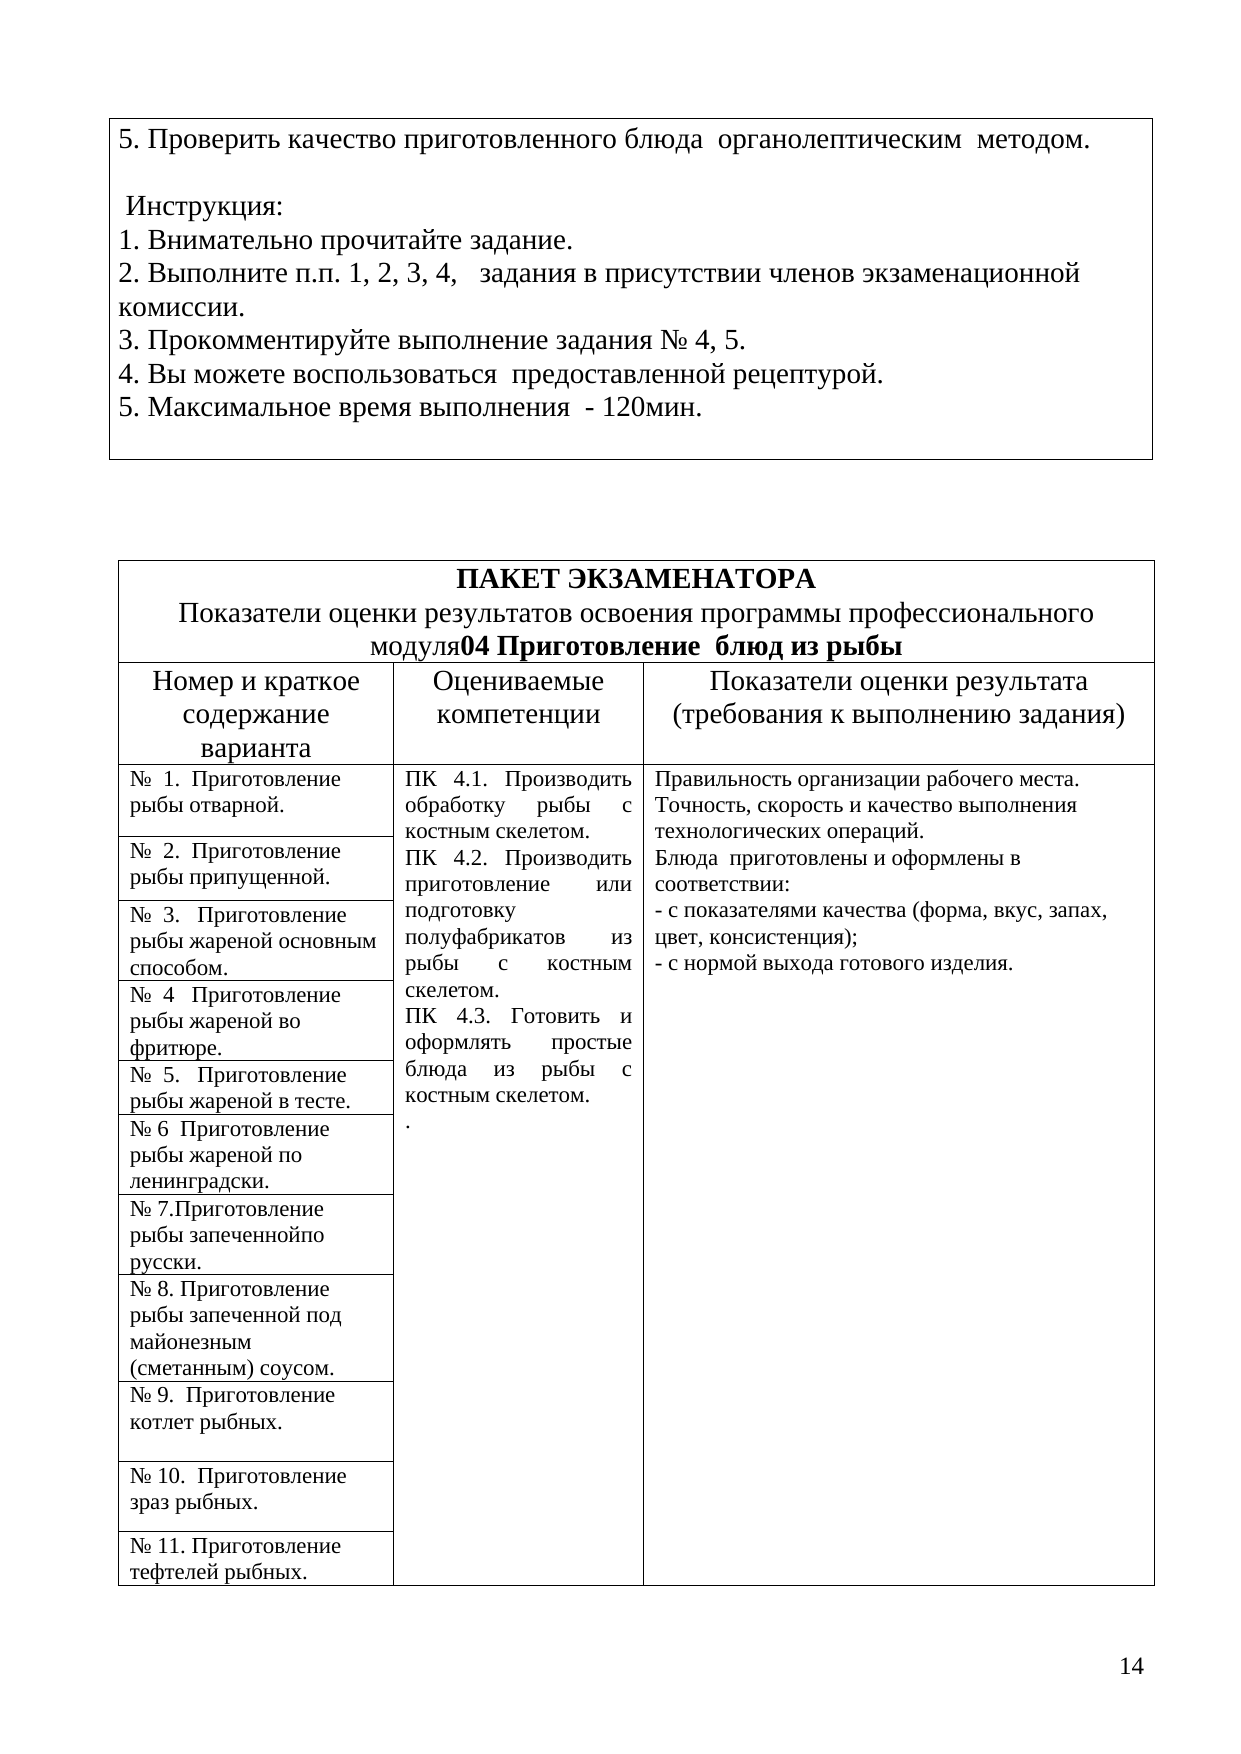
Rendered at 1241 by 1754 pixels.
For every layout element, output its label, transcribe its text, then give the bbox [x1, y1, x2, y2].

text 5. Проверить качество приготовленного блюда органолептическим методом. [110, 119, 1152, 155]
table_cell № 10. Приготовление зраз рыбных. [119, 1462, 393, 1531]
table_cell Показатели оценки результата (требования к выполнению задания) [644, 663, 1154, 764]
table_cell Оцениваемые компетенции [394, 663, 643, 764]
text 1. Внимательно прочитайте задание. [118, 222, 1144, 255]
table_cell ПК 4.1. Производить обработку рыбы с костным скелетом. ПК 4.2. Производить приготовление или подготовку полуфабрикатов из рыбы с костным скелетом. ПК 4.3. Готовить и оформлять простые блюда из рыбы с костным скелетом. . [394, 765, 643, 1585]
text 2. Выполните п.п. 1, 2, 3, 4, задания в присутствии членов экзаменационной комиссии. [118, 255, 1144, 322]
table_cell Правильность организации рабочего места. Точность, скорость и качество выполнения технологических операций. Блюда приготовлены и оформлены в соответствии: - с показателями качества (форма, вкус, запах, цвет, консистенция); - с нормой выхода готового изделия. [644, 765, 1154, 1585]
text 3. Прокомментируйте выполнение задания № 4, 5. [118, 322, 1144, 356]
table_cell № 2. Приготовление рыбы припущенной. [119, 837, 393, 900]
table_cell № 3. Приготовление рыбы жареной основным способом. [119, 901, 393, 980]
table_cell № 5. Приготовление рыбы жареной в тесте. [119, 1061, 393, 1114]
table_cell № 6 Приготовление рыбы жареной по ленинградски. [119, 1115, 393, 1194]
table_cell № 9. Приготовление котлет рыбных. [119, 1382, 393, 1461]
table_cell № 8. Приготовление рыбы запеченной под майонезным (сметанным) соусом. [119, 1275, 393, 1381]
table_cell № 7.Приготовление рыбы запеченнойпо русски. [119, 1195, 393, 1274]
table_cell № 4 Приготовление рыбы жареной во фритюре. [119, 981, 393, 1060]
table_cell № 1. Приготовление рыбы отварной. [119, 765, 393, 836]
text 5. Максимальное время выполнения - 120мин. [118, 389, 1144, 423]
text 4. Вы можете воспользоваться предоставленной рецептурой. [118, 356, 1144, 389]
table_cell № 11. Приготовление тефтелей рыбных. [119, 1532, 393, 1585]
table_cell Номер и краткое содержание варианта [119, 663, 393, 764]
table_header ПАКЕТ ЭКЗАМЕНАТОРА Показатели оценки результатов освоения программы профессионального модуля04 Приготовление блюд из рыбы [119, 561, 1154, 662]
text Инструкция: [118, 188, 1144, 222]
